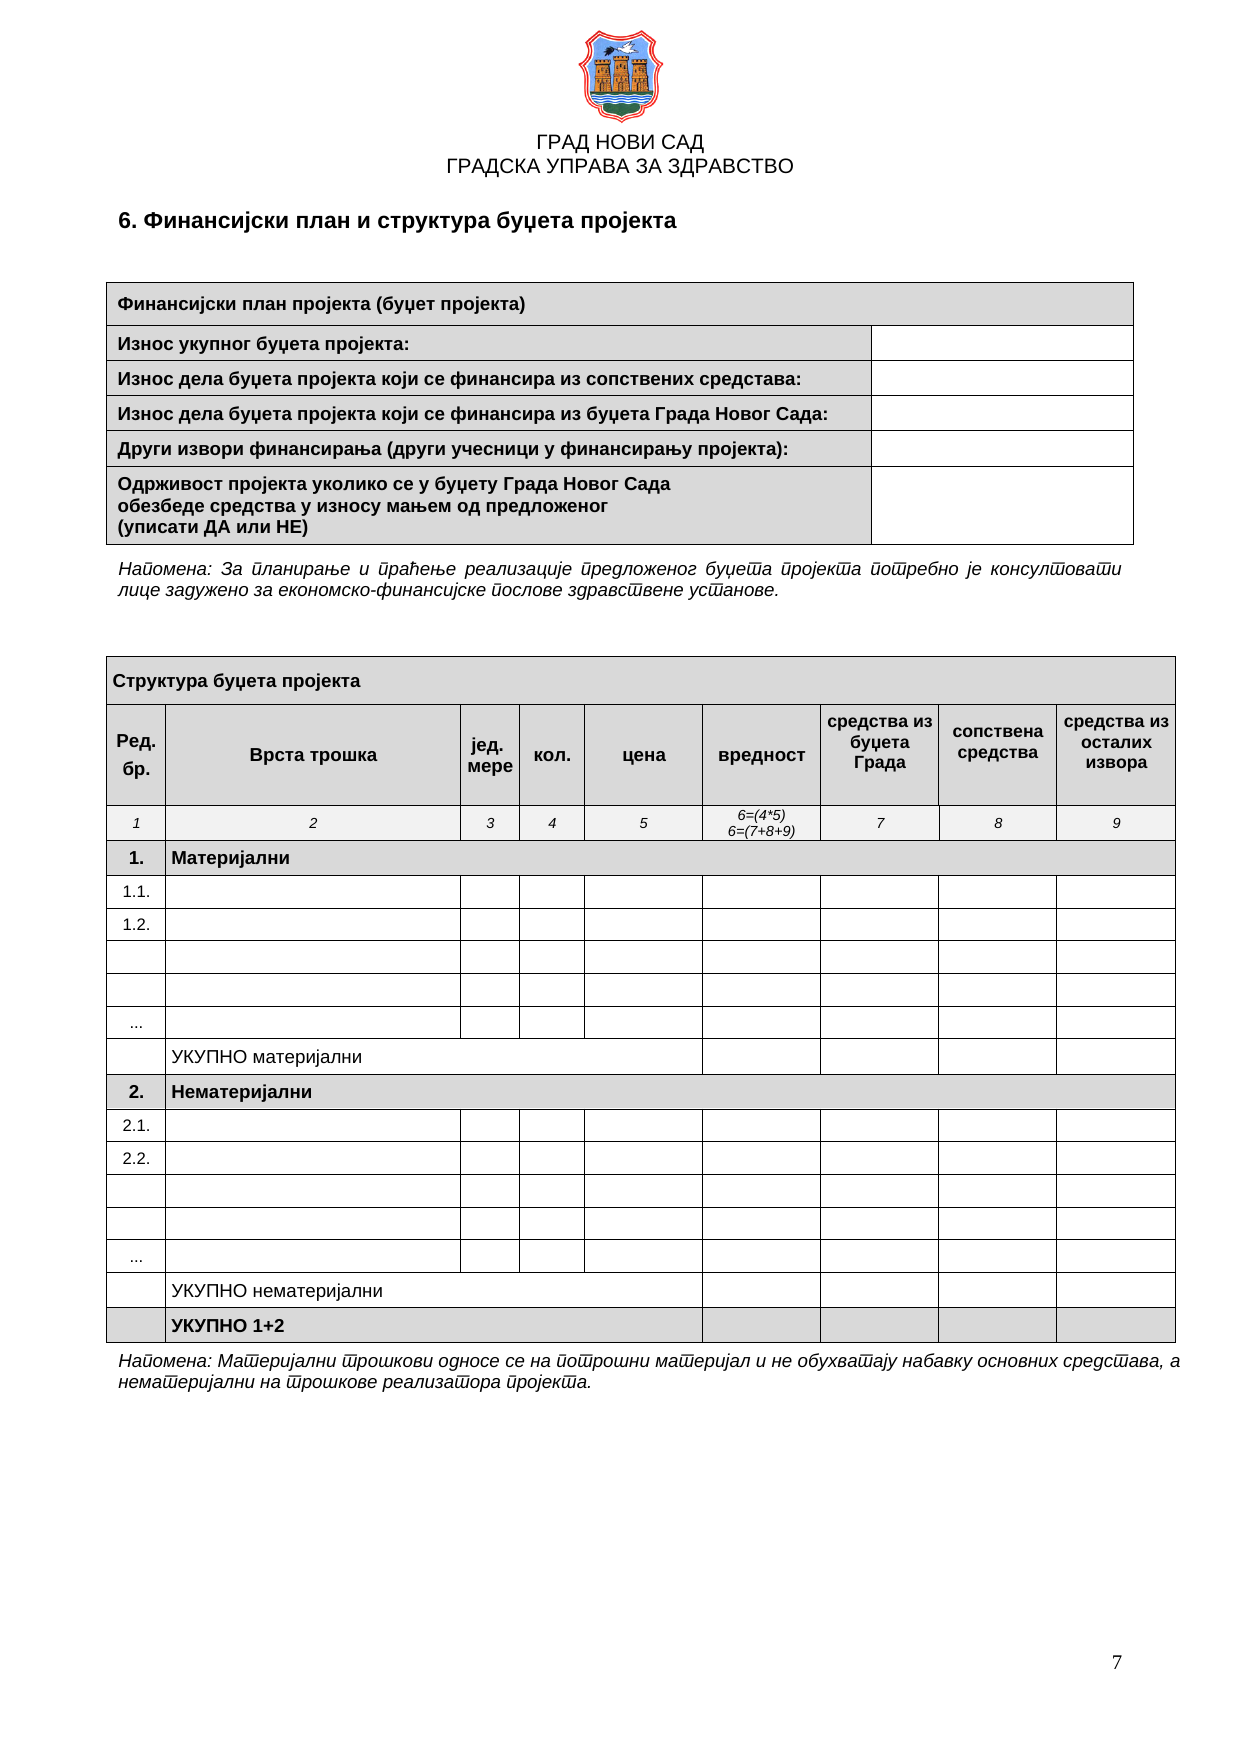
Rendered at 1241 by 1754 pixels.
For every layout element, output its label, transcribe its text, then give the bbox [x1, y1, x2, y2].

table_cell [821, 1273, 938, 1307]
table_cell [461, 1208, 519, 1239]
table_cell [872, 431, 1133, 466]
table_cell [821, 1308, 938, 1342]
table_cell [520, 1175, 584, 1207]
table_cell ... [107, 1007, 165, 1038]
table_cell [585, 1007, 702, 1038]
table_cell [107, 1175, 165, 1207]
table_cell средства из осталих извора [1057, 705, 1175, 805]
table_cell [461, 876, 519, 907]
table_cell Ред. бр. [107, 705, 165, 805]
table_cell [703, 941, 820, 973]
table_cell ... [107, 1240, 165, 1272]
table_cell [821, 941, 938, 973]
table_cell [520, 1110, 584, 1141]
table_cell [1057, 876, 1175, 907]
table_cell Материјални [166, 841, 1175, 875]
table_cell [1057, 1142, 1175, 1174]
table_cell [166, 1142, 460, 1174]
table_cell Износ укупног буџета пројекта: [107, 326, 871, 360]
table_cell [939, 1175, 1056, 1207]
table_cell [939, 1039, 1056, 1073]
table_cell [939, 876, 1056, 907]
table_cell [821, 974, 938, 1006]
table_cell [585, 941, 702, 973]
table_cell УКУПНО 1+2 [166, 1308, 702, 1342]
table_cell сопствена средства [939, 705, 1056, 805]
table_header Финансијски план пројекта (буџет пројекта) [107, 283, 1133, 325]
table_cell [166, 1175, 460, 1207]
table_cell [585, 909, 702, 940]
table_cell [821, 909, 938, 940]
table_cell 2 [166, 806, 460, 840]
table_cell [703, 1308, 820, 1342]
table_cell [520, 1240, 584, 1272]
table_cell [703, 1208, 820, 1239]
table_cell [1057, 1110, 1175, 1141]
table_cell [821, 1142, 938, 1174]
table_cell [461, 1175, 519, 1207]
table_cell 1.2. [107, 909, 165, 940]
table_cell [703, 909, 820, 940]
table_cell средства из буџета Града [821, 705, 938, 805]
table_cell [461, 1110, 519, 1141]
table_cell [1057, 1308, 1175, 1342]
table_cell [1057, 1273, 1175, 1307]
table_cell [939, 1308, 1056, 1342]
table_cell 7 [821, 806, 939, 840]
text Напомена: За планирање и праћење реализације предложеног буџета пројекта потребно је консултовати лице задужено за економско-финансијске послове здравствене установе. [118, 557, 1122, 600]
table_cell [1057, 974, 1175, 1006]
table_cell [520, 1208, 584, 1239]
table_cell [821, 1110, 938, 1141]
table_cell 6=(4*5) 6=(7+8+9) [703, 806, 820, 840]
table_cell [166, 1007, 460, 1038]
table_cell [585, 1110, 702, 1141]
table_cell [703, 1240, 820, 1272]
table_cell [1057, 1007, 1175, 1038]
text Напомена: Материјални трошкови односе се на потрошни материјал и не обухватају набавку основних средстава, а нематеријални на трошкове реализатора пројекта. [118, 1349, 1181, 1393]
table_cell [107, 1308, 165, 1342]
table_cell [585, 1142, 702, 1174]
table_cell [1057, 1240, 1175, 1272]
table_cell [939, 974, 1056, 1006]
table_cell [461, 909, 519, 940]
table_cell [166, 909, 460, 940]
table_cell 2. [107, 1075, 165, 1108]
table_cell Врста трошка [166, 705, 460, 805]
table_cell [461, 1142, 519, 1174]
table_cell [939, 1110, 1056, 1141]
table_cell [461, 1240, 519, 1272]
table_header Структура буџета пројекта [107, 657, 1175, 704]
table_cell [821, 1175, 938, 1207]
table_cell [107, 1208, 165, 1239]
table_cell [585, 1240, 702, 1272]
table_cell [703, 1007, 820, 1038]
table_cell 1 [107, 806, 165, 840]
table_cell [585, 1175, 702, 1207]
table_cell 8 [940, 806, 1056, 840]
table_cell [939, 1273, 1056, 1307]
table_cell цена [585, 705, 702, 805]
table_cell [703, 974, 820, 1006]
table_cell [461, 941, 519, 973]
table_cell [166, 1110, 460, 1141]
table_cell [166, 974, 460, 1006]
table_cell 2.2. [107, 1142, 165, 1174]
table_cell 2.1. [107, 1110, 165, 1141]
table_cell [520, 909, 584, 940]
table_cell [939, 941, 1056, 973]
table_cell 4 [520, 806, 584, 840]
table_cell [703, 876, 820, 907]
table_cell [821, 1240, 938, 1272]
table_cell [703, 1110, 820, 1141]
table_cell Износ дела буџета пројекта који се финансира из буџета Града Новог Сада: [107, 396, 871, 430]
table_cell [107, 1039, 165, 1073]
table_cell [461, 974, 519, 1006]
table_cell 9 [1057, 806, 1175, 840]
table_cell [585, 876, 702, 907]
table_cell [703, 1039, 820, 1073]
table_cell [520, 974, 584, 1006]
table_cell [939, 1240, 1056, 1272]
table_cell Износ дела буџета пројекта који се финансира из сопствених средстава: [107, 361, 871, 395]
table_cell Одрживост пројекта уколико се у буџету Града Новог Сада обезбеде средства у износу мањем од предложеног (уписати ДА или НЕ) [107, 467, 871, 544]
table_cell кол. [520, 705, 584, 805]
table_cell [1057, 941, 1175, 973]
table_cell [585, 974, 702, 1006]
table_cell [107, 941, 165, 973]
table_cell [166, 876, 460, 907]
table_cell [1057, 1039, 1175, 1073]
table_cell [166, 941, 460, 973]
table_cell [939, 1007, 1056, 1038]
table_cell Нематеријални [166, 1075, 1175, 1108]
table_cell 3 [461, 806, 519, 840]
table_cell [1057, 1208, 1175, 1239]
table_cell [939, 909, 1056, 940]
table_cell [166, 1240, 460, 1272]
table_cell Други извори финансирања (други учесници у финансирању пројекта): [107, 431, 871, 466]
table_cell [821, 1208, 938, 1239]
table_cell [872, 467, 1133, 544]
text 6. Финансијски план и структура буџета пројекта [118, 207, 1122, 234]
table_cell [821, 876, 938, 907]
table_cell [107, 974, 165, 1006]
table_cell УКУПНО нематеријални [166, 1273, 702, 1307]
table_cell 5 [585, 806, 702, 840]
table_cell [821, 1039, 938, 1073]
table_cell [1057, 1175, 1175, 1207]
table_cell [939, 1142, 1056, 1174]
table_cell [520, 941, 584, 973]
table_cell [872, 326, 1133, 360]
table_cell [461, 1007, 519, 1038]
table_cell [703, 1142, 820, 1174]
table_cell [703, 1273, 820, 1307]
table_cell 1.1. [107, 876, 165, 907]
table_cell [585, 1208, 702, 1239]
table_cell [1057, 909, 1175, 940]
table_cell [166, 1208, 460, 1239]
table_cell [872, 396, 1133, 430]
table_cell [703, 1175, 820, 1207]
table_cell вредност [703, 705, 820, 805]
table_cell [939, 1208, 1056, 1239]
table_cell [520, 1007, 584, 1038]
table_cell УКУПНО материјални [166, 1039, 702, 1073]
table_cell [520, 876, 584, 907]
table_cell [520, 1142, 584, 1174]
table_cell [821, 1007, 938, 1038]
table_cell [872, 361, 1133, 395]
table_cell јед. мере [461, 705, 519, 805]
table_cell 1. [107, 841, 165, 875]
table_cell [107, 1273, 165, 1307]
